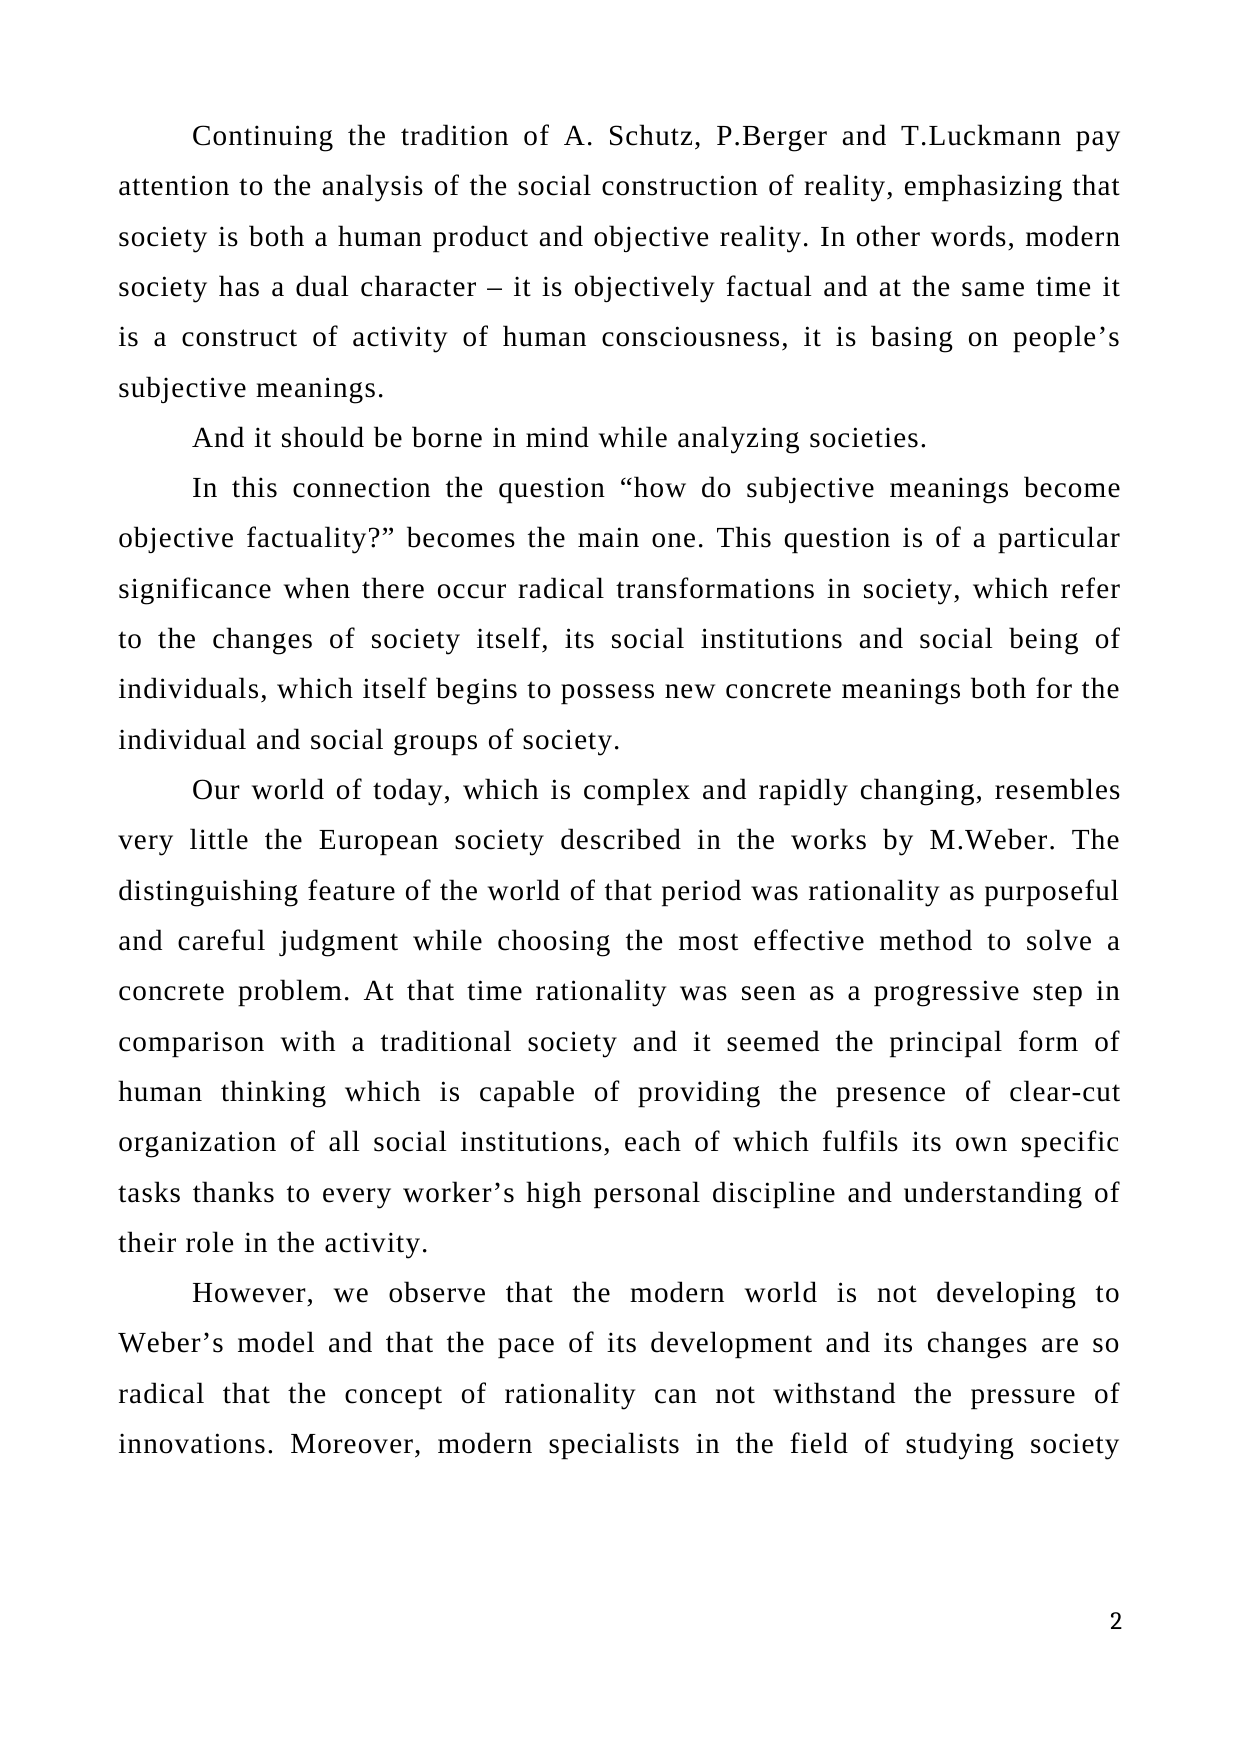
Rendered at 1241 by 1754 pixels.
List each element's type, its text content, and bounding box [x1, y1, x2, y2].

text In this connection the question “how do subjective meanings become objective factuality?” becomes the main one. This question is of a particular significance when there occur radical transformations in society, which refer to the changes of society itself, its social institutions and social being of individuals, which itself begins to possess new concrete meanings both for the individual and social groups of society. [118, 470, 1122, 755]
text Our world of today, which is complex and rapidly changing, resembles very little the European society described in the works by M.Weber. The distinguishing feature of the world of that period was rationality as purposeful and careful judgment while choosing the most effective method to solve a concrete problem. At that time rationality was seen as a progressive step in comparison with a traditional society and it seemed the principal form of human thinking which is capable of providing the presence of clear-cut organization of all social institutions, each of which fulfils its own specific tasks thanks to every worker’s high personal discipline and understanding of their role in the activity. [118, 772, 1122, 1258]
text Continuing the tradition of A. Schutz, P.Berger and T.Luckmann pay attention to the analysis of the social construction of reality, emphasizing that society is both a human product and objective reality. In other words, modern society has a dual character – it is objectively factual and at the same time it is a construct of activity of human consciousness, it is basing on people’s subjective meanings. [118, 118, 1122, 403]
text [118, 1275, 1122, 1460]
text And it should be borne in mind while analyzing societies. [118, 420, 1122, 453]
